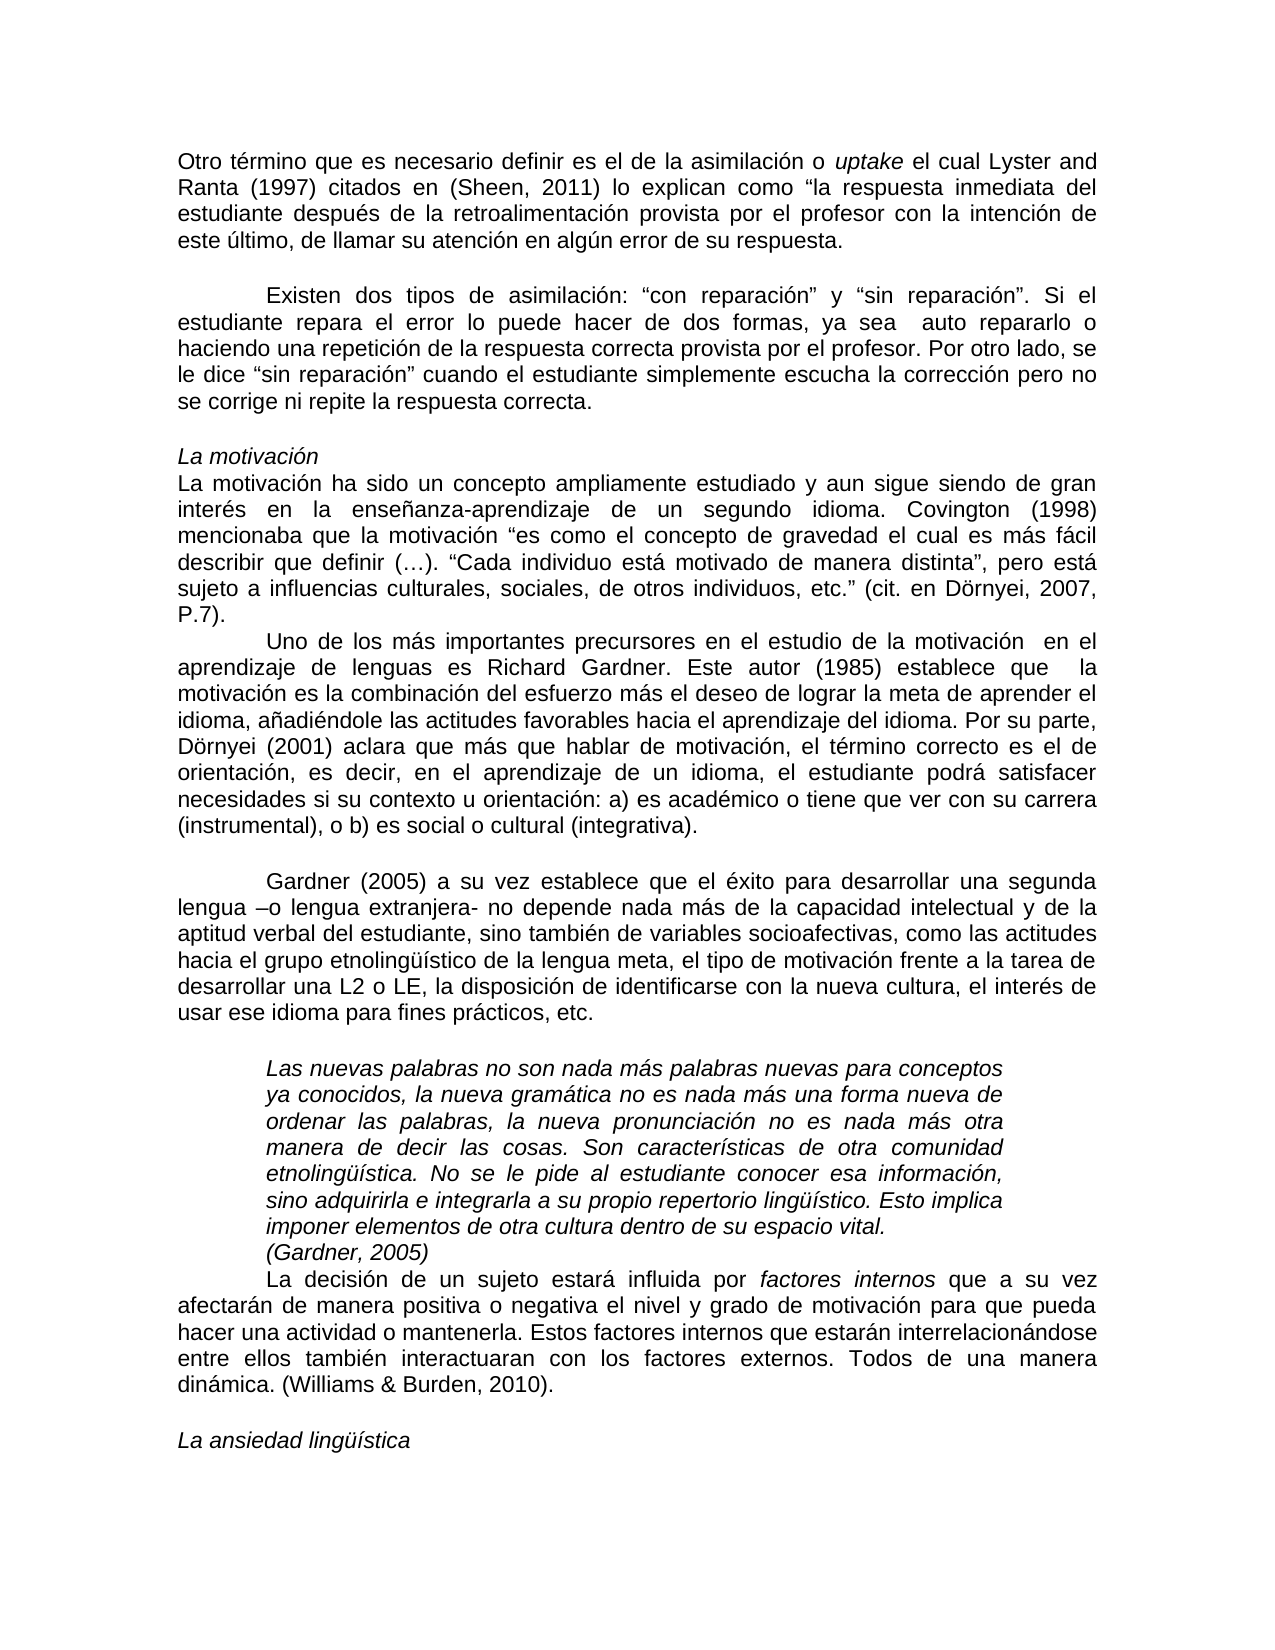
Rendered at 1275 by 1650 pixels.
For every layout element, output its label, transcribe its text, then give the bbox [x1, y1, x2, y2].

text Las nuevas palabras no son nada más palabras nuevas para conceptos ya conocidos, la nueva gramática no es nada más una forma nueva de ordenar las palabras, la nueva pronunciación no es nada más otra manera de decir las cosas. Son características de otra comunidad etnolingüística. No se le pide al estudiante conocer esa información, sino adquirirla e integrarla a su propio repertorio lingüístico. Esto implica imponer elementos de otra cultura dentro de su espacio vital. [266, 1055, 1004, 1239]
text La decisión de un sujeto estará influida por factores internos que a su vez afectarán de manera positiva o negativa el nivel y grado de motivación para que pueda hacer una actividad o mantenerla. Estos factores internos que estarán interrelacionándose entre ellos también interactuaran con los factores externos. Todos de una manera dinámica. (Williams & Burden, 2010). [177, 1266, 1098, 1397]
text Otro término que es necesario definir es el de la asimilación o uptake el cual Lyster and Ranta (1997) citados en (Sheen, 2011) lo explican como “la respuesta inmediata del estudiante después de la retroalimentación provista por el profesor con la intención de este último, de llamar su atención en algún error de su respuesta. [177, 148, 1098, 253]
text La motivación [177, 443, 1098, 469]
text La ansiedad lingüística [177, 1427, 1098, 1453]
text Gardner (2005) a su vez establece que el éxito para desarrollar una segunda lengua –o lengua extranjera- no depende nada más de la capacidad intelectual y de la aptitud verbal del estudiante, sino también de variables socioafectivas, como las actitudes hacia el grupo etnolingüístico de la lengua meta, el tipo de motivación frente a la tarea de desarrollar una L2 o LE, la disposición de identificarse con la nueva cultura, el interés de usar ese idioma para fines prácticos, etc. [177, 868, 1098, 1026]
text (Gardner, 2005) [266, 1239, 1004, 1266]
text La motivación ha sido un concepto ampliamente estudiado y aun sigue siendo de gran interés en la enseñanza-aprendizaje de un segundo idioma. Covington (1998) mencionaba que la motivación “es como el concepto de gravedad el cual es más fácil describir que definir (…). “Cada individuo está motivado de manera distinta”, pero está sujeto a influencias culturales, sociales, de otros individuos, etc.” (cit. en Dörnyei, 2007, P.7). [177, 469, 1098, 628]
text Existen dos tipos de asimilación: “con reparación” y “sin reparación”. Si el estudiante repara el error lo puede hacer de dos formas, ya sea auto repararlo o haciendo una repetición de la respuesta correcta provista por el profesor. Por otro lado, se le dice “sin reparación” cuando el estudiante simplemente escucha la corrección pero no se corrige ni repite la respuesta correcta. [177, 282, 1098, 414]
text Uno de los más importantes precursores en el estudio de la motivación en el aprendizaje de lenguas es Richard Gardner. Este autor (1985) establece que la motivación es la combinación del esfuerzo más el deseo de lograr la meta de aprender el idioma, añadiéndole las actitudes favorables hacia el aprendizaje del idioma. Por su parte, Dörnyei (2001) aclara que más que hablar de motivación, el término correcto es el de orientación, es decir, en el aprendizaje de un idioma, el estudiante podrá satisfacer necesidades si su contexto u orientación: a) es académico o tiene que ver con su carrera (instrumental), o b) es social o cultural (integrativa). [177, 628, 1098, 838]
